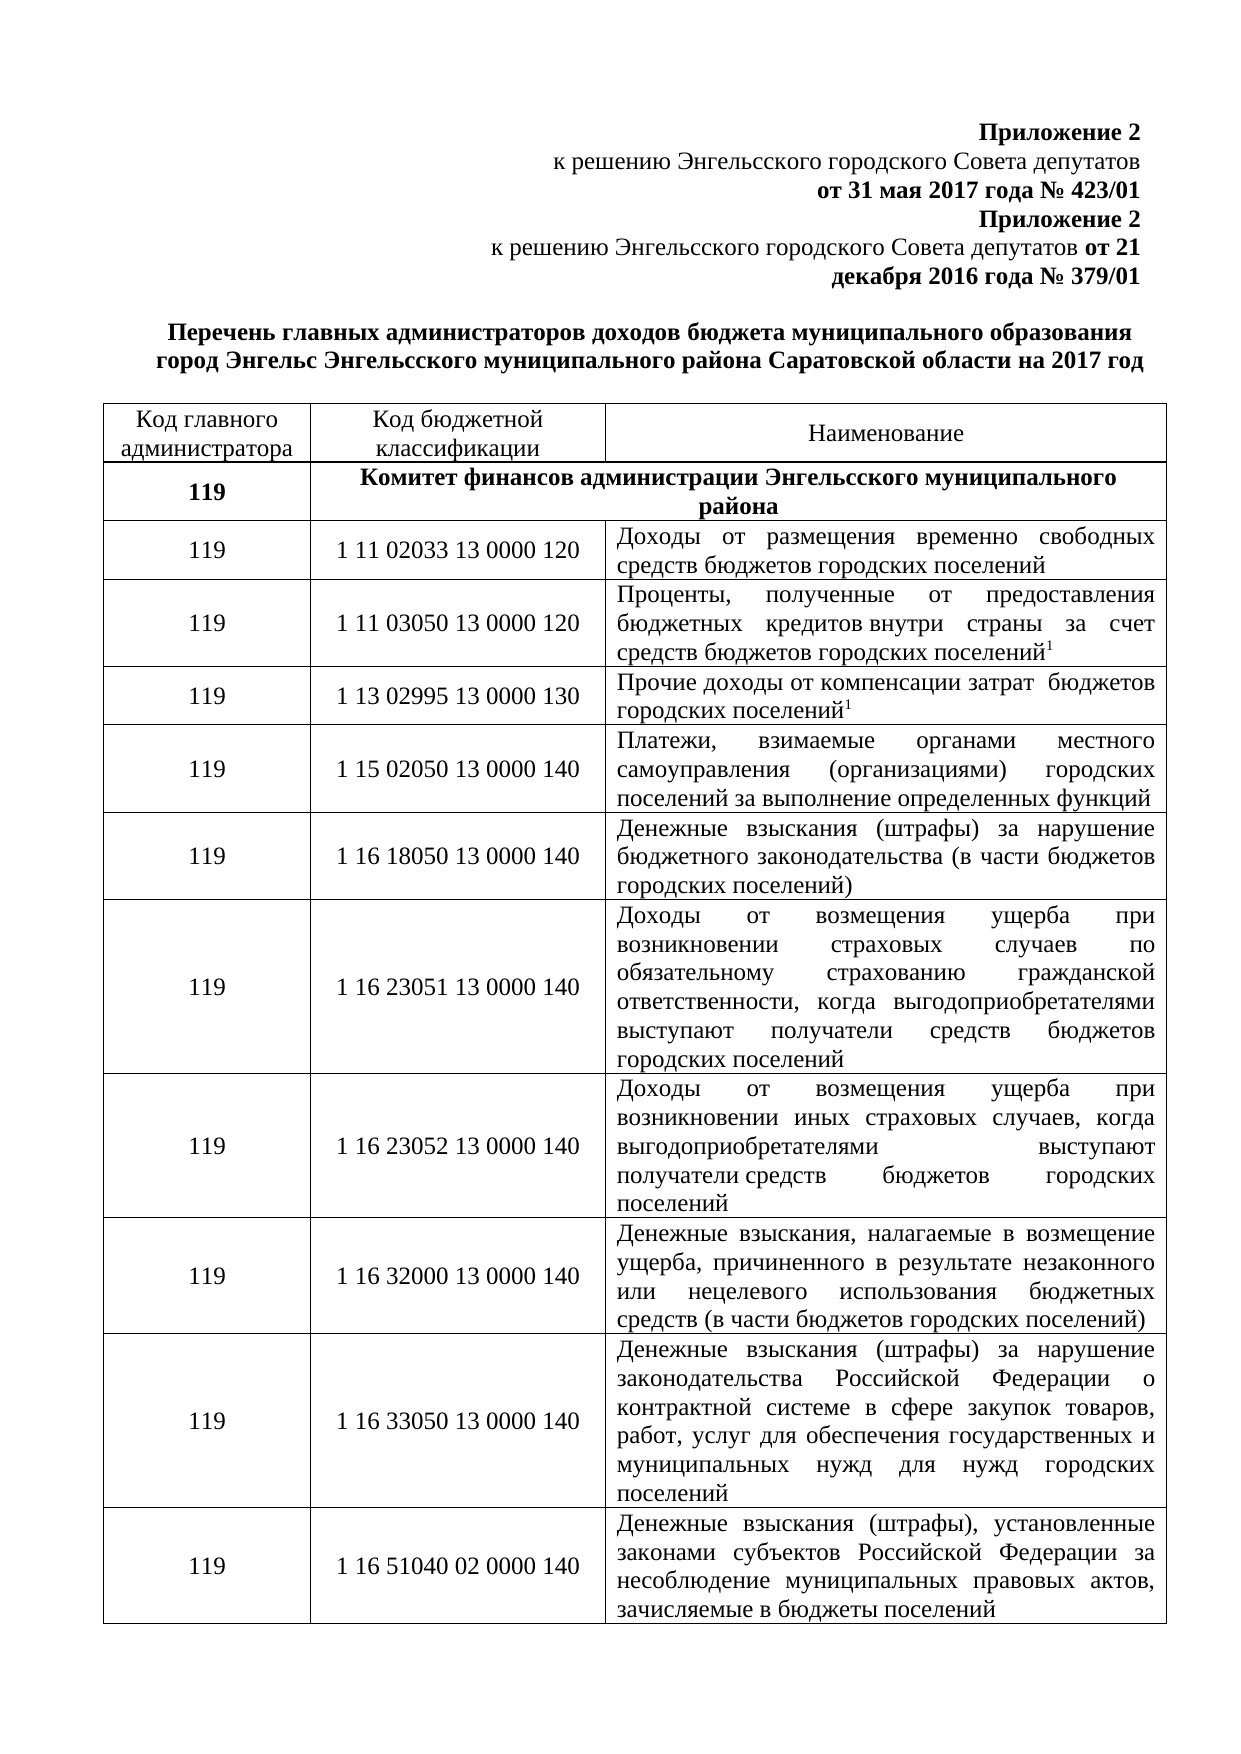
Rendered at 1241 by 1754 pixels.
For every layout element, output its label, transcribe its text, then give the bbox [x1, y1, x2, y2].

table_header Наименование [606, 404, 1166, 461]
table_cell Денежные взыскания (штрафы), установленные законами субъектов Российской Федерации за несоблюдение муниципальных правовых актов, зачисляемые в бюджеты поселений [606, 1508, 1166, 1623]
table_cell Денежные взыскания (штрафы) за нарушение законодательства Российской Федерации о контрактной системе в сфере закупок товаров, работ, услуг для обеспечения государственных и муниципальных нужд для нужд городских поселений [606, 1334, 1166, 1507]
text Перечень главных администраторов доходов бюджета муниципального образования город Энгельс Энгельсского муниципального района Саратовской области на 2017 год [148, 317, 1152, 374]
table_cell 119 [104, 813, 310, 899]
table_cell 119 [104, 1074, 310, 1217]
table_cell Денежные взыскания, налагаемые в возмещение ущерба, причиненного в результате незаконного или нецелевого использования бюджетных средств (в части бюджетов городских поселений) [606, 1218, 1166, 1333]
table_cell 119 [104, 900, 310, 1072]
table_cell 1 16 23052 13 0000 140 [311, 1074, 605, 1217]
table_cell 119 [104, 463, 310, 520]
table_cell Доходы от возмещения ущерба при возникновении страховых случаев по обязательному страхованию гражданской ответственности, когда выгодоприобретателями выступают получатели средств бюджетов городских поселений [606, 900, 1166, 1072]
table_cell 1 13 02995 13 0000 130 [311, 667, 605, 724]
table_cell Денежные взыскания (штрафы) за нарушение бюджетного законодательства (в части бюджетов городских поселений) [606, 813, 1166, 899]
table_cell Прочие доходы от компенсации затрат бюджетов городских поселений1 [606, 667, 1166, 724]
table_cell 1 16 32000 13 0000 140 [311, 1218, 605, 1333]
table_cell 1 16 23051 13 0000 140 [311, 900, 605, 1072]
table_cell 1 16 51040 02 0000 140 [311, 1508, 605, 1623]
table_cell 1 16 18050 13 0000 140 [311, 813, 605, 899]
table_cell Приложение 2 к решению Энгельсского городского Совета депутатов от 21 декабря 2016 года № 379/01 [458, 204, 1152, 290]
table_cell 119 [104, 725, 310, 812]
table_cell Доходы от возмещения ущерба при возникновении иных страховых случаев, когда выгодоприобретателями выступают получатели средств бюджетов городских поселений [606, 1074, 1166, 1217]
table_cell 1 15 02050 13 0000 140 [311, 725, 605, 812]
table_cell 1 11 03050 13 0000 120 [311, 580, 605, 666]
table_cell 1 16 33050 13 0000 140 [311, 1334, 605, 1507]
table_cell 119 [104, 667, 310, 724]
table_cell Доходы от размещения временно свободных средств бюджетов городских поселений [606, 521, 1166, 578]
table_header Код главного администратора [104, 404, 310, 461]
table_cell Комитет финансов администрации Энгельсского муниципального района [311, 463, 1166, 520]
table_cell 119 [104, 521, 310, 578]
table_header Код бюджетной классификации [311, 404, 605, 461]
table_header Приложение 2 к решению Энгельсского городского Совета депутатов от 31 мая 2017 года № 423/01 [458, 89, 1152, 204]
table_cell Проценты, полученные от предоставления бюджетных кредитов внутри страны за счет средств бюджетов городских поселений1 [606, 580, 1166, 666]
table_cell 119 [104, 1508, 310, 1623]
table_cell 1 11 02033 13 0000 120 [311, 521, 605, 578]
table_cell 119 [104, 580, 310, 666]
table_cell 119 [104, 1334, 310, 1507]
table_cell Платежи, взимаемые органами местного самоуправления (организациями) городских поселений за выполнение определенных функций [606, 725, 1166, 812]
table_cell 119 [104, 1218, 310, 1333]
